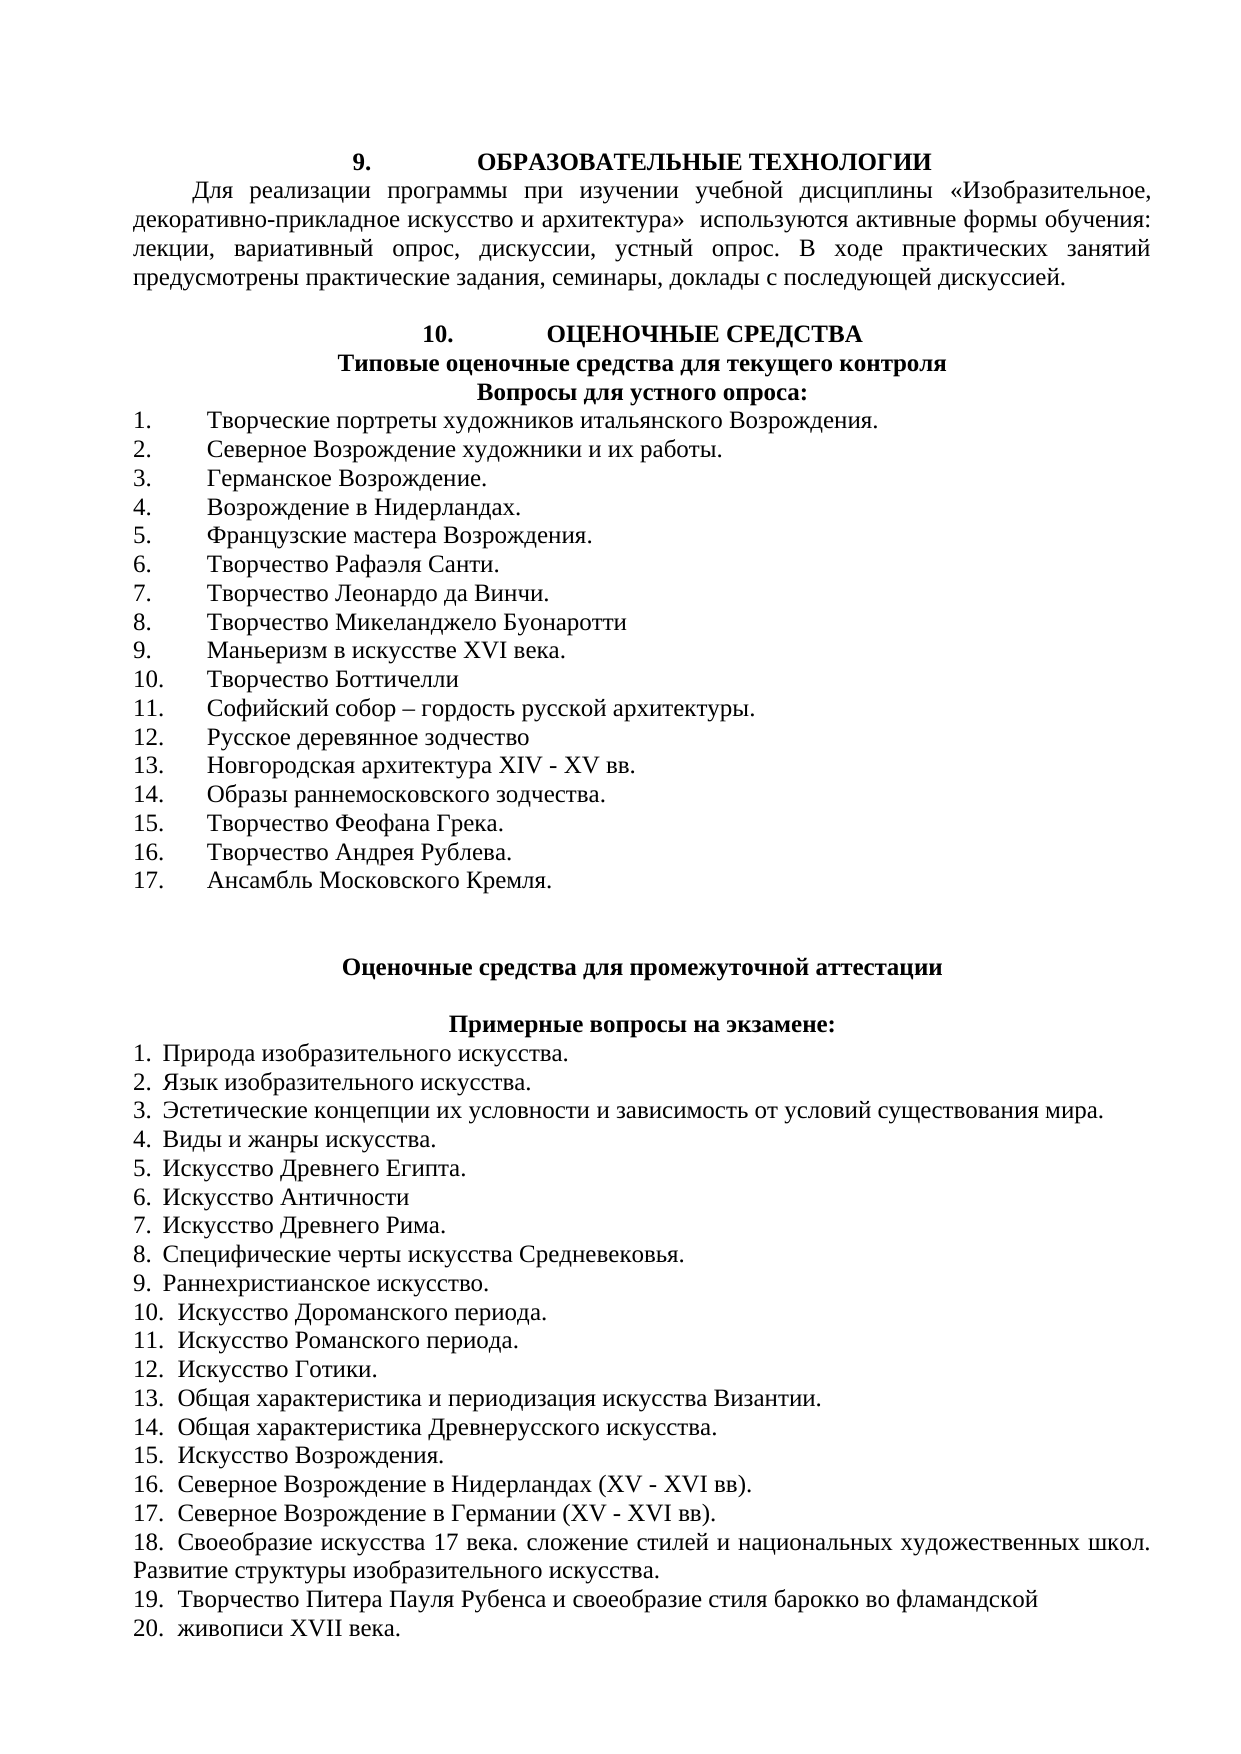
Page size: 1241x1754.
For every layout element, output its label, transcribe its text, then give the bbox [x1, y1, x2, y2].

text Вопросы для устного опроса: [133, 377, 1152, 406]
list Виды и жанры искусства. [133, 1124, 1152, 1153]
list Творчество Питера Пауля Рубенса и своеобразие стиля барокко во фламандской [133, 1584, 1152, 1613]
text Оценочные средства для промежуточной аттестации [133, 952, 1152, 981]
list живописи XVII века. [133, 1613, 1152, 1642]
list Раннехристианское искусство. [133, 1268, 1152, 1297]
list Ансамбль Московского Кремля. [133, 866, 1152, 894]
list Северное Возрождение художники и их работы. [133, 434, 1152, 463]
text Типовые оценочные средства для текущего контроля [133, 348, 1152, 377]
list Общая характеристика и периодизация искусства Византии. [133, 1383, 1152, 1412]
text Примерные вопросы на экзамене: [133, 1009, 1152, 1038]
list Французские мастера Возрождения. [133, 521, 1152, 549]
list Специфические черты искусства Средневековья. [133, 1239, 1152, 1268]
list Эстетические концепции их условности и зависимость от условий существования мира. [133, 1096, 1152, 1124]
list Творчество Микеланджело Буонаротти [133, 607, 1152, 636]
text 9. ОБРАЗОВАТЕЛЬНЫЕ ТЕХНОЛОГИИ [133, 147, 1152, 176]
list Северное Возрождение в Германии (XV - XVI вв). [133, 1498, 1152, 1527]
list Искусство Возрождения. [133, 1441, 1152, 1469]
list Северное Возрождение в Нидерландах (XV - XVI вв). [133, 1469, 1152, 1498]
list Софийский собор – гордость русской архитектуры. [133, 693, 1152, 722]
list Общая характеристика Древнерусского искусства. [133, 1412, 1152, 1441]
list Язык изобразительного искусства. [133, 1067, 1152, 1096]
list Искусство Древнего Египта. [133, 1153, 1152, 1182]
list Возрождение в Нидерландах. [133, 492, 1152, 521]
list Германское Возрождение. [133, 463, 1152, 492]
list Природа изобразительного искусства. [133, 1038, 1152, 1067]
text Для реализации программы при изучении учебной дисциплины «Изобразительное, декоративно-прикладное искусство и архитектура» используются активные формы обучения: лекции, вариативный опрос, дискуссии, устный опрос. В ходе практических занятий предусмотрены практические задания, семинары, доклады с последующей дискуссией. [133, 176, 1152, 291]
list Искусство Древнего Рима. [133, 1211, 1152, 1239]
list Русское деревянное зодчество [133, 722, 1152, 751]
list Образы раннемосковского зодчества. [133, 779, 1152, 808]
list Искусство Готики. [133, 1354, 1152, 1383]
list Творчество Леонардо да Винчи. [133, 578, 1152, 607]
text 10. ОЦЕНОЧНЫЕ СРЕДСТВА [133, 319, 1152, 348]
list Новгородская архитектура XIV - XV вв. [133, 751, 1152, 779]
list Искусство Дороманского периода. [133, 1297, 1152, 1326]
list Творчество Андрея Рублева. [133, 837, 1152, 866]
list Творческие портреты художников итальянского Возрождения. [133, 406, 1152, 434]
list Маньеризм в искусстве XVI века. [133, 636, 1152, 664]
list Своеобразие искусства 17 века. сложение стилей и национальных художественных школ. Развитие структуры изобразительного искусства. [133, 1527, 1152, 1584]
list Искусство Античности [133, 1182, 1152, 1211]
list Искусство Романского периода. [133, 1326, 1152, 1354]
list Творчество Боттичелли [133, 664, 1152, 693]
list Творчество Рафаэля Санти. [133, 549, 1152, 578]
list Творчество Феофана Грека. [133, 808, 1152, 837]
